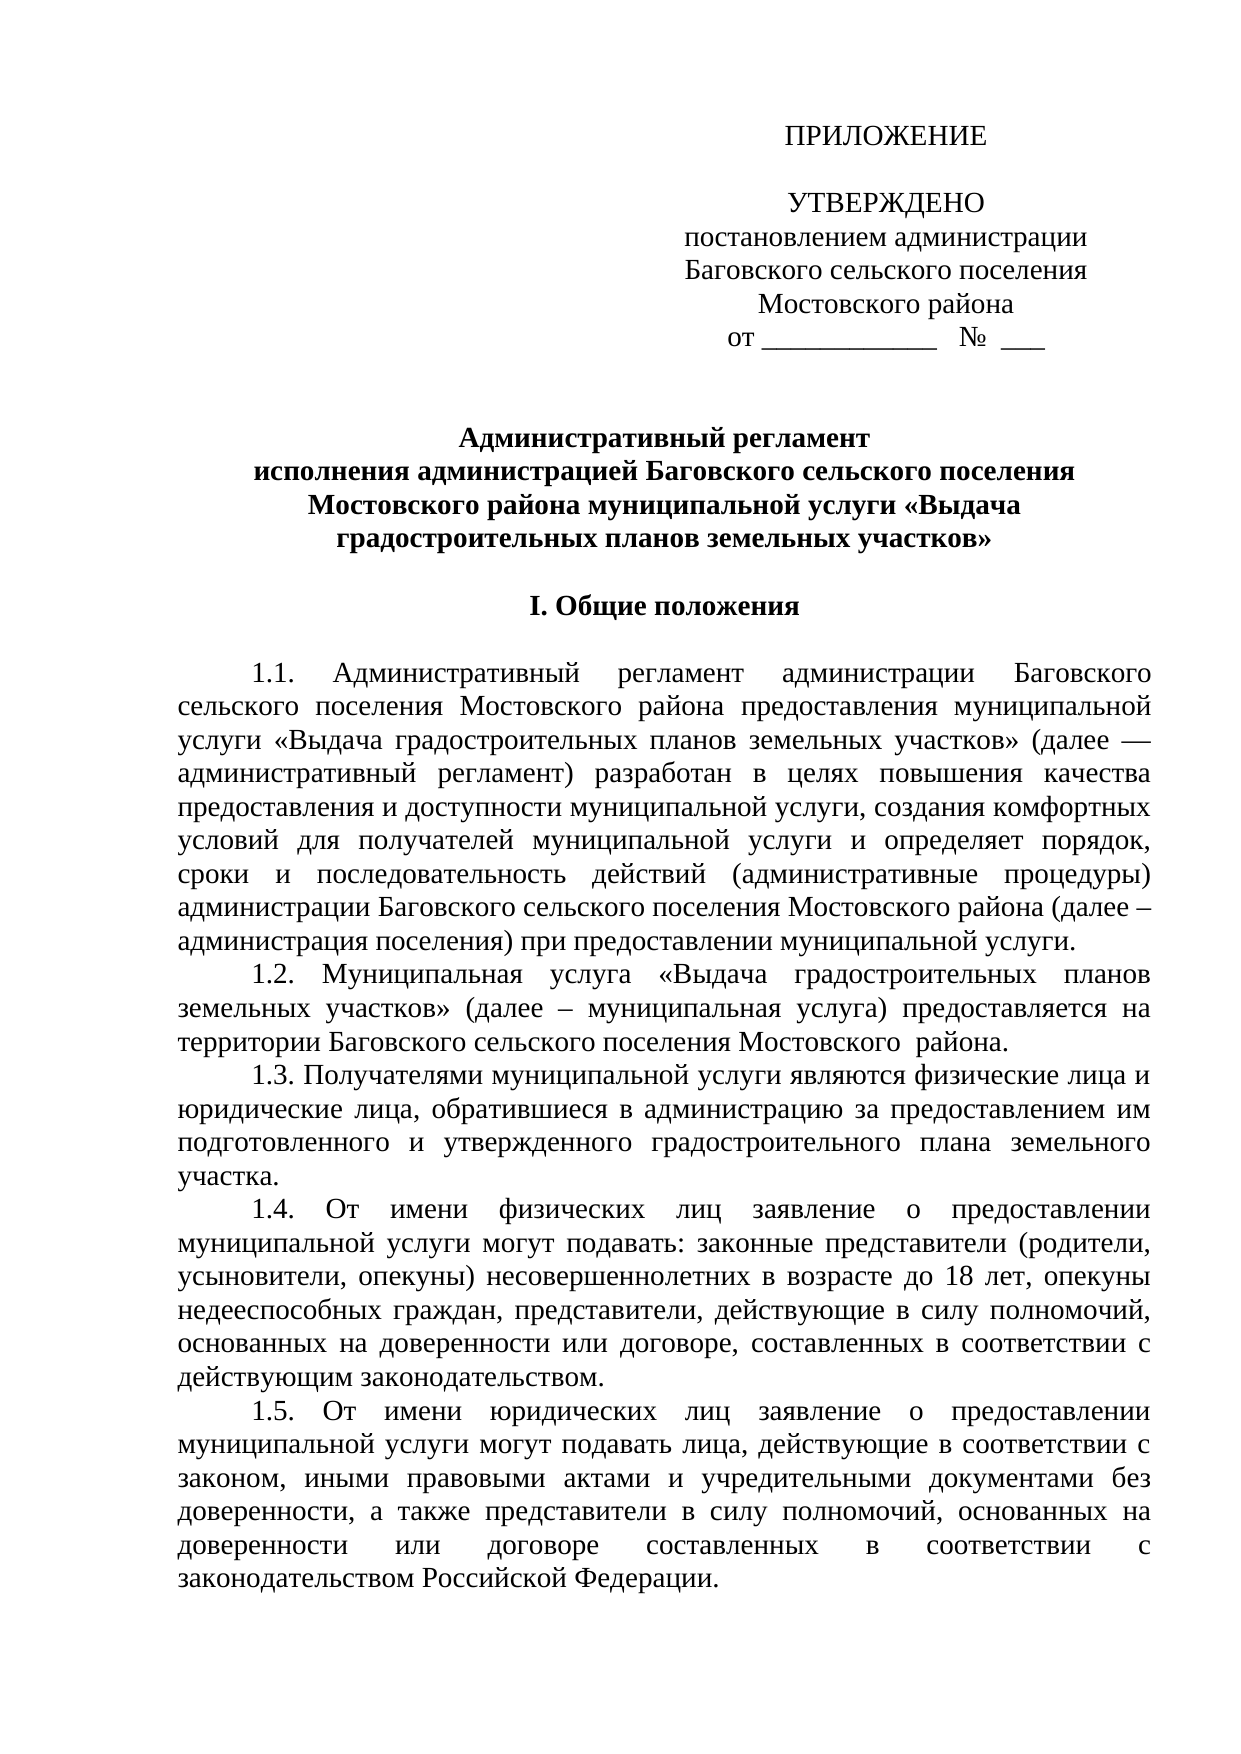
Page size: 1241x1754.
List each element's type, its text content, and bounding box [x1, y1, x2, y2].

text Мостовского района [620, 286, 1151, 319]
text 1.3. Получателями муниципальной услуги являются физические лица и юридические лица, обратившиеся в администрацию за предоставлением им подготовленного и утвержденного градостроительного плана земельного участка. [177, 1057, 1152, 1191]
text 1.1. Административный регламент администрации Баговского сельского поселения Мостовского района предоставления муниципальной услуги «Выдача градостроительных планов земельных участков» (далее — административный регламент) разработан в целях повышения качества предоставления и доступности муниципальной услуги, создания комфортных условий для получателей муниципальной услуги и определяет порядок, сроки и последовательность действий (административные процедуры) администрации Баговского сельского поселения Мостовского района (далее – администрация поселения) при предоставлении муниципальной услуги. [177, 655, 1152, 957]
text Баговского сельского поселения [620, 252, 1151, 286]
text I. Общие положения [177, 588, 1152, 621]
text 1.4. От имени физических лиц заявление о предоставлении муниципальной услуги могут подавать: законные представители (родители, усыновители, опекуны) несовершеннолетних в возрасте до 18 лет, опекуны недееспособных граждан, представители, действующие в силу полномочий, основанных на доверенности или договоре, составленных в соответствии с действующим законодательством. [177, 1191, 1152, 1393]
text от ____________ № ___ [620, 319, 1151, 353]
text исполнения администрацией Баговского сельского поселения Мостовского района муниципальной услуги «Выдача градостроительных планов земельных участков» [177, 453, 1152, 554]
text 1.5. От имени юридических лиц заявление о предоставлении муниципальной услуги могут подавать лица, действующие в соответствии с законом, иными правовыми актами и учредительными документами без доверенности, а также представители в силу полномочий, основанных на доверенности или договоре составленных в соответствии с законодательством Российской Федерации. [177, 1393, 1152, 1594]
text УТВЕРЖДЕНО [620, 185, 1151, 219]
text Административный регламент [177, 420, 1152, 453]
text ПРИЛОЖЕНИЕ [620, 118, 1151, 152]
text 1.2. Муниципальная услуга «Выдача градостроительных планов земельных участков» (далее – муниципальная услуга) предоставляется на территории Баговского сельского поселения Мостовского района. [177, 957, 1152, 1057]
text постановлением администрации [620, 219, 1151, 252]
